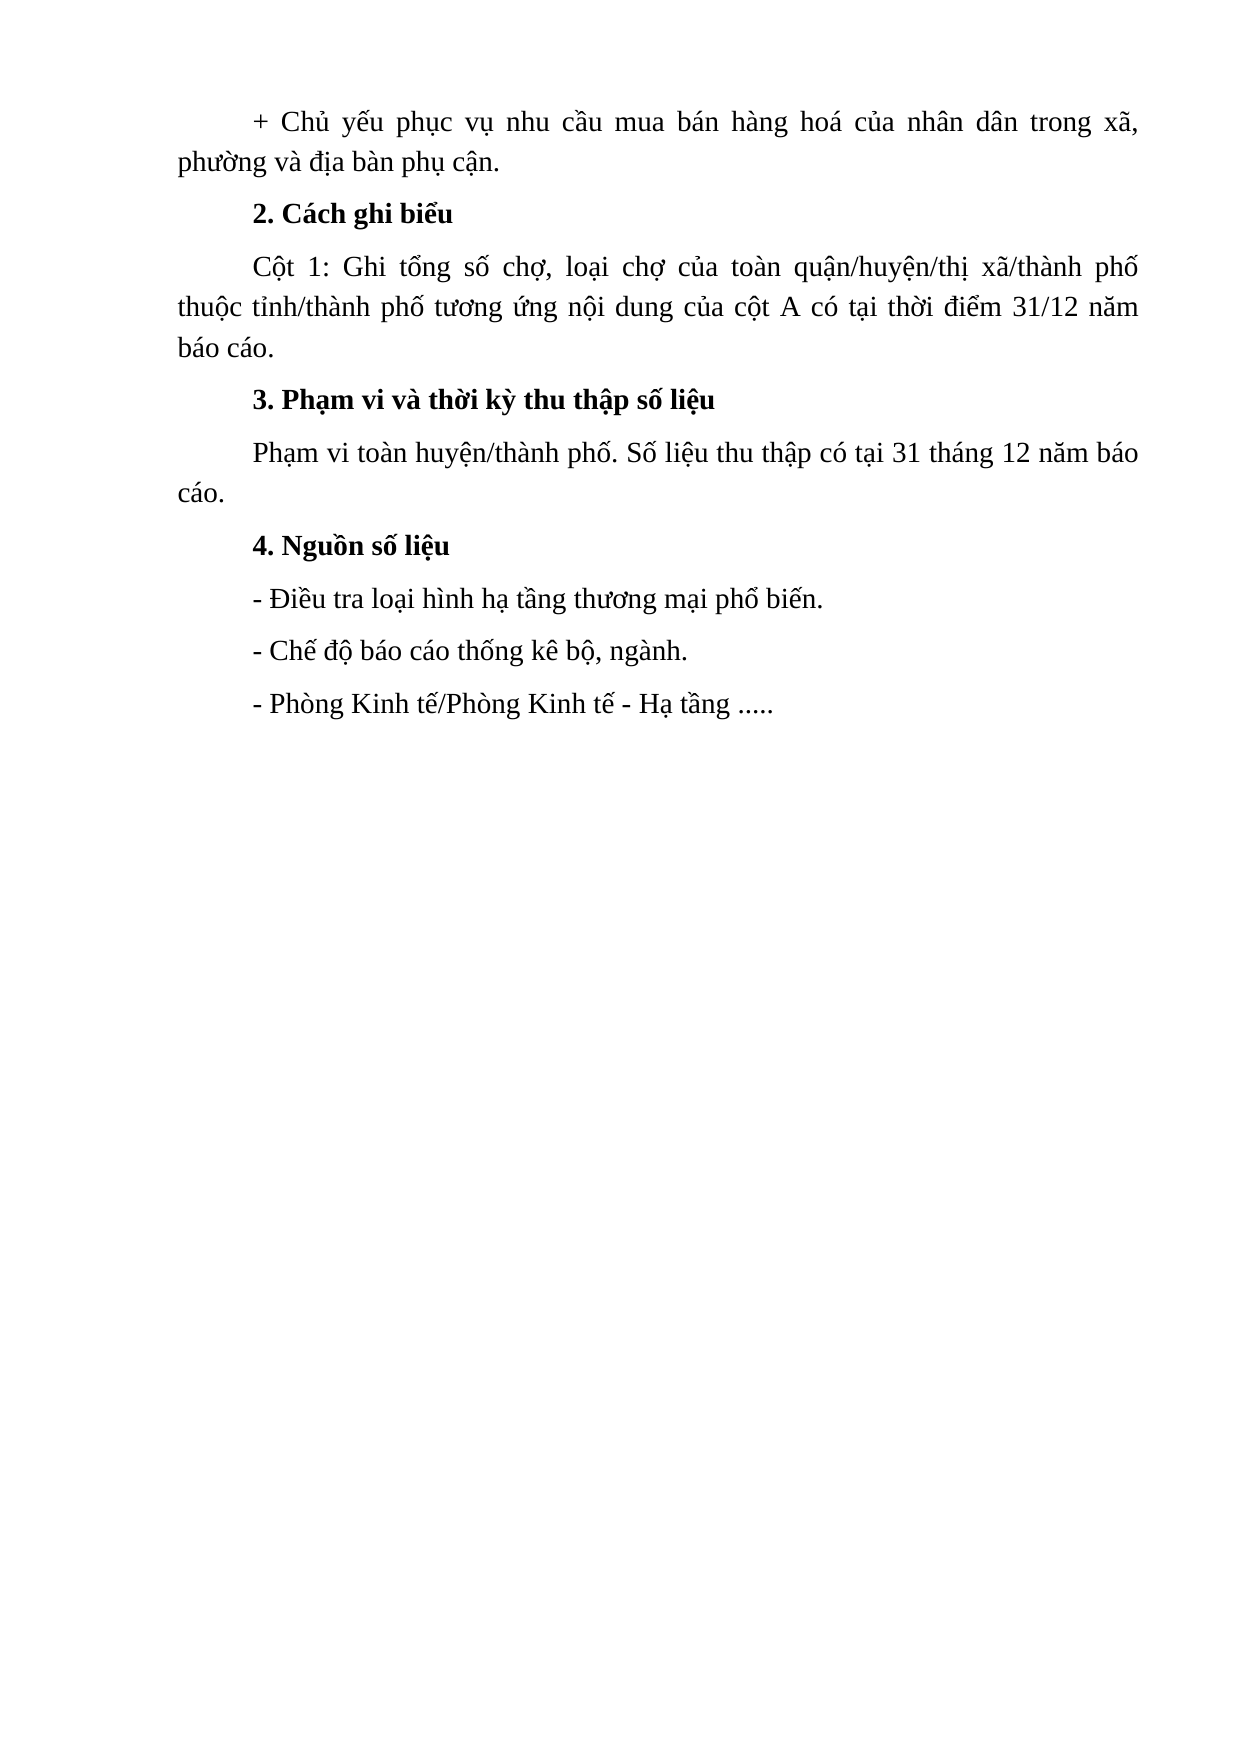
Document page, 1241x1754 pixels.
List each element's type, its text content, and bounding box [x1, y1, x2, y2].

text - Chế độ báo cáo thống kê bộ, ngành. [177, 633, 1140, 667]
text Cột 1: Ghi tổng số chợ, loại chợ của toàn quận/huyện/thị xã/thành phố thuộc tỉnh/thành phố tương ứng nội dung của cột A có tại thời điểm 31/12 năm báo cáo. [177, 249, 1140, 363]
text 4. Nguồn số liệu [177, 528, 1140, 562]
text Phạm vi toàn huyện/thành phố. Số liệu thu thập có tại 31 tháng 12 năm báo cáo. [177, 435, 1140, 509]
text - Phòng Kinh tế/Phòng Kinh tế - Hạ tầng ..... [177, 686, 1140, 720]
text + Chủ yếu phục vụ nhu cầu mua bán hàng hoá của nhân dân trong xã, phường và địa bàn phụ cận. [177, 104, 1140, 177]
text 2. Cách ghi biểu [177, 197, 1140, 230]
text 3. Phạm vi và thời kỳ thu thập số liệu [177, 382, 1140, 416]
text - Điều tra loại hình hạ tầng thương mại phổ biến. [177, 581, 1140, 614]
